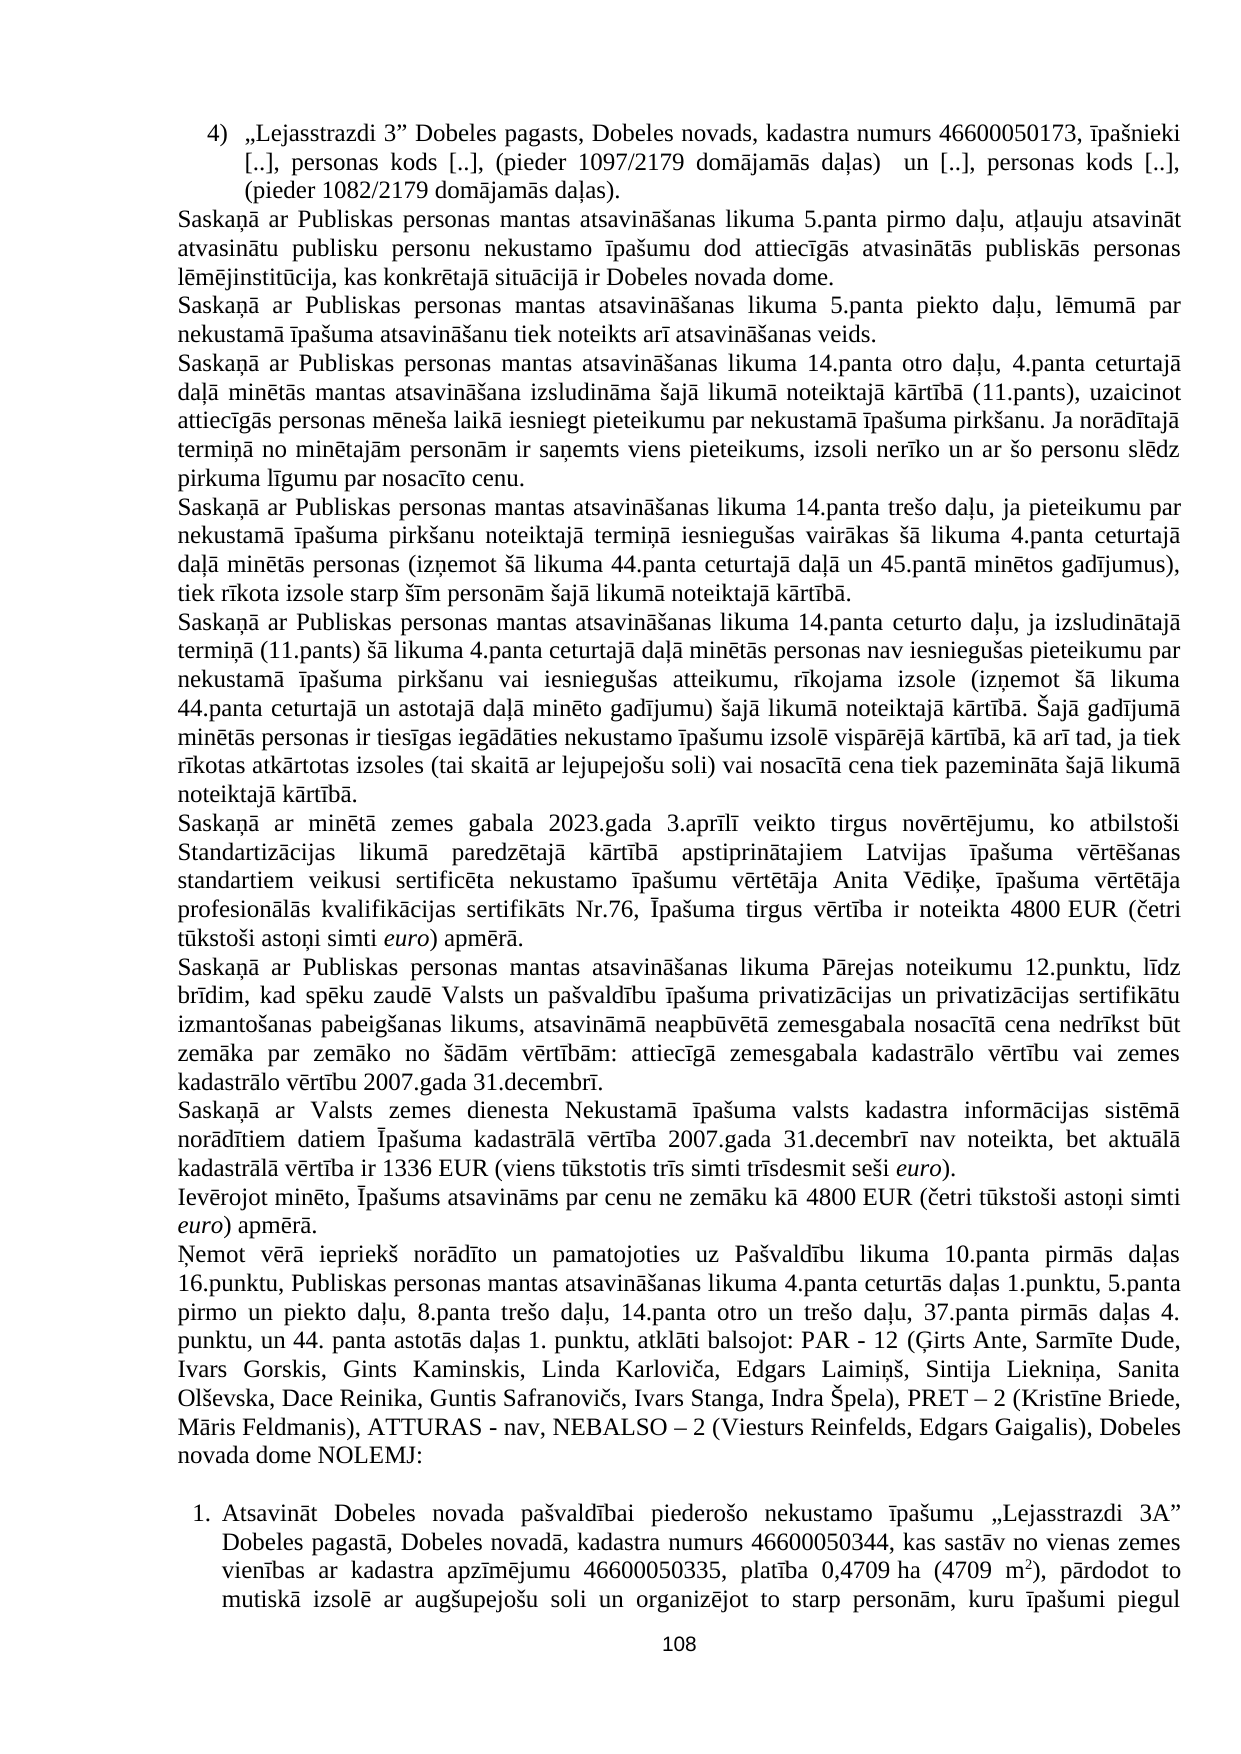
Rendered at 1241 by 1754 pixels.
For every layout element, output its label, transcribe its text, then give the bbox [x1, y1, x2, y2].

text Saskaņā ar Valsts zemes dienesta Nekustamā īpašuma valsts kadastra informācijas sistēmā norādītiem datiem Īpašuma kadastrālā vērtība 2007.gada 31.decembrī nav noteikta, bet aktuālā kadastrālā vērtība ir 1336 EUR (viens tūkstotis trīs simti trīsdesmit seši euro). [177, 1096, 1181, 1182]
text Saskaņā ar Publiskas personas mantas atsavināšanas likuma 5.panta pirmo daļu, atļauju atsavināt atvasinātu publisku personu nekustamo īpašumu dod attiecīgās atvasinātās publiskās personas lēmējinstitūcija, kas konkrētajā situācijā ir Dobeles novada dome. [177, 204, 1181, 291]
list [192, 1498, 1181, 1613]
text Saskaņā ar minētā zemes gabala 2023.gada 3.aprīlī veikto tirgus novērtējumu, ko atbilstoši Standartizācijas likumā paredzētajā kārtībā apstiprinātajiem Latvijas īpašuma vērtēšanas standartiem veikusi sertificēta nekustamo īpašumu vērtētāja Anita Vēdiķe, īpašuma vērtētāja profesionālās kvalifikācijas sertifikāts Nr.76, Īpašuma tirgus vērtība ir noteikta 4800 EUR (četri tūkstoši astoņi simti euro) apmērā. [177, 808, 1181, 952]
list „Lejasstrazdi 3” Dobeles pagasts, Dobeles novads, kadastra numurs 46600050173, īpašnieki [..], personas kods [..], (pieder 1097/2179 domājamās daļas) un [..], personas kods [..], (pieder 1082/2179 domājamās daļas). [207, 118, 1181, 204]
text Saskaņā ar Publiskas personas mantas atsavināšanas likuma 14.panta otro daļu, 4.panta ceturtajā daļā minētās mantas atsavināšana izsludināma šajā likumā noteiktajā kārtībā (11.pants), uzaicinot attiecīgās personas mēneša laikā iesniegt pieteikumu par nekustamā īpašuma pirkšanu. Ja norādītajā termiņā no minētajām personām ir saņemts viens pieteikums, izsoli nerīko un ar šo personu slēdz pirkuma līgumu par nosacīto cenu. [177, 348, 1181, 492]
text Ņemot vērā iepriekš norādīto un pamatojoties uz Pašvaldību likuma 10.panta pirmās daļas 16.punktu, Publiskas personas mantas atsavināšanas likuma 4.panta ceturtās daļas 1.punktu, 5.panta pirmo un piekto daļu, 8.panta trešo daļu, 14.panta otro un trešo daļu, 37.panta pirmās daļas 4. punktu, un 44. panta astotās daļas 1. punktu, atklāti balsojot: PAR - 12 (Ģirts Ante, Sarmīte Dude, Ivars Gorskis, Gints Kaminskis, Linda Karloviča, Edgars Laimiņš, Sintija Liekniņa, Sanita Olševska, Dace Reinika, Guntis Safranovičs, Ivars Stanga, Indra Špela), PRET – 2 (Kristīne Briede, Māris Feldmanis), ATTURAS - nav, NEBALSO – 2 (Viesturs Reinfelds, Edgars Gaigalis), Dobeles novada dome NOLEMJ: [177, 1239, 1181, 1469]
text Saskaņā ar Publiskas personas mantas atsavināšanas likuma 5.panta piekto daļu, lēmumā par nekustamā īpašuma atsavināšanu tiek noteikts arī atsavināšanas veids. [177, 291, 1181, 348]
text Saskaņā ar Publiskas personas mantas atsavināšanas likuma 14.panta trešo daļu, ja pieteikumu par nekustamā īpašuma pirkšanu noteiktajā termiņā iesniegušas vairākas šā likuma 4.panta ceturtajā daļā minētās personas (izņemot šā likuma 44.panta ceturtajā daļā un 45.pantā minētos gadījumus), tiek rīkota izsole starp šīm personām šajā likumā noteiktajā kārtībā. [177, 492, 1181, 607]
text Ievērojot minēto, Īpašums atsavināms par cenu ne zemāku kā 4800 EUR (četri tūkstoši astoņi simti euro) apmērā. [177, 1182, 1181, 1239]
text Saskaņā ar Publiskas personas mantas atsavināšanas likuma 14.panta ceturto daļu, ja izsludinātajā termiņā (11.pants) šā likuma 4.panta ceturtajā daļā minētās personas nav iesniegušas pieteikumu par nekustamā īpašuma pirkšanu vai iesniegušas atteikumu, rīkojama izsole (izņemot šā likuma 44.panta ceturtajā un astotajā daļā minēto gadījumu) šajā likumā noteiktajā kārtībā. Šajā gadījumā minētās personas ir tiesīgas iegādāties nekustamo īpašumu izsolē vispārējā kārtībā, kā arī tad, ja tiek rīkotas atkārtotas izsoles (tai skaitā ar lejupejošu soli) vai nosacītā cena tiek pazemināta šajā likumā noteiktajā kārtībā. [177, 607, 1181, 808]
text Saskaņā ar Publiskas personas mantas atsavināšanas likuma Pārejas noteikumu 12.punktu, līdz brīdim, kad spēku zaudē Valsts un pašvaldību īpašuma privatizācijas un privatizācijas sertifikātu izmantošanas pabeigšanas likums, atsavināmā neapbūvētā zemesgabala nosacītā cena nedrīkst būt zemāka par zemāko no šādām vērtībām: attiecīgā zemesgabala kadastrālo vērtību vai zemes kadastrālo vērtību 2007.gada 31.decembrī. [177, 952, 1181, 1096]
